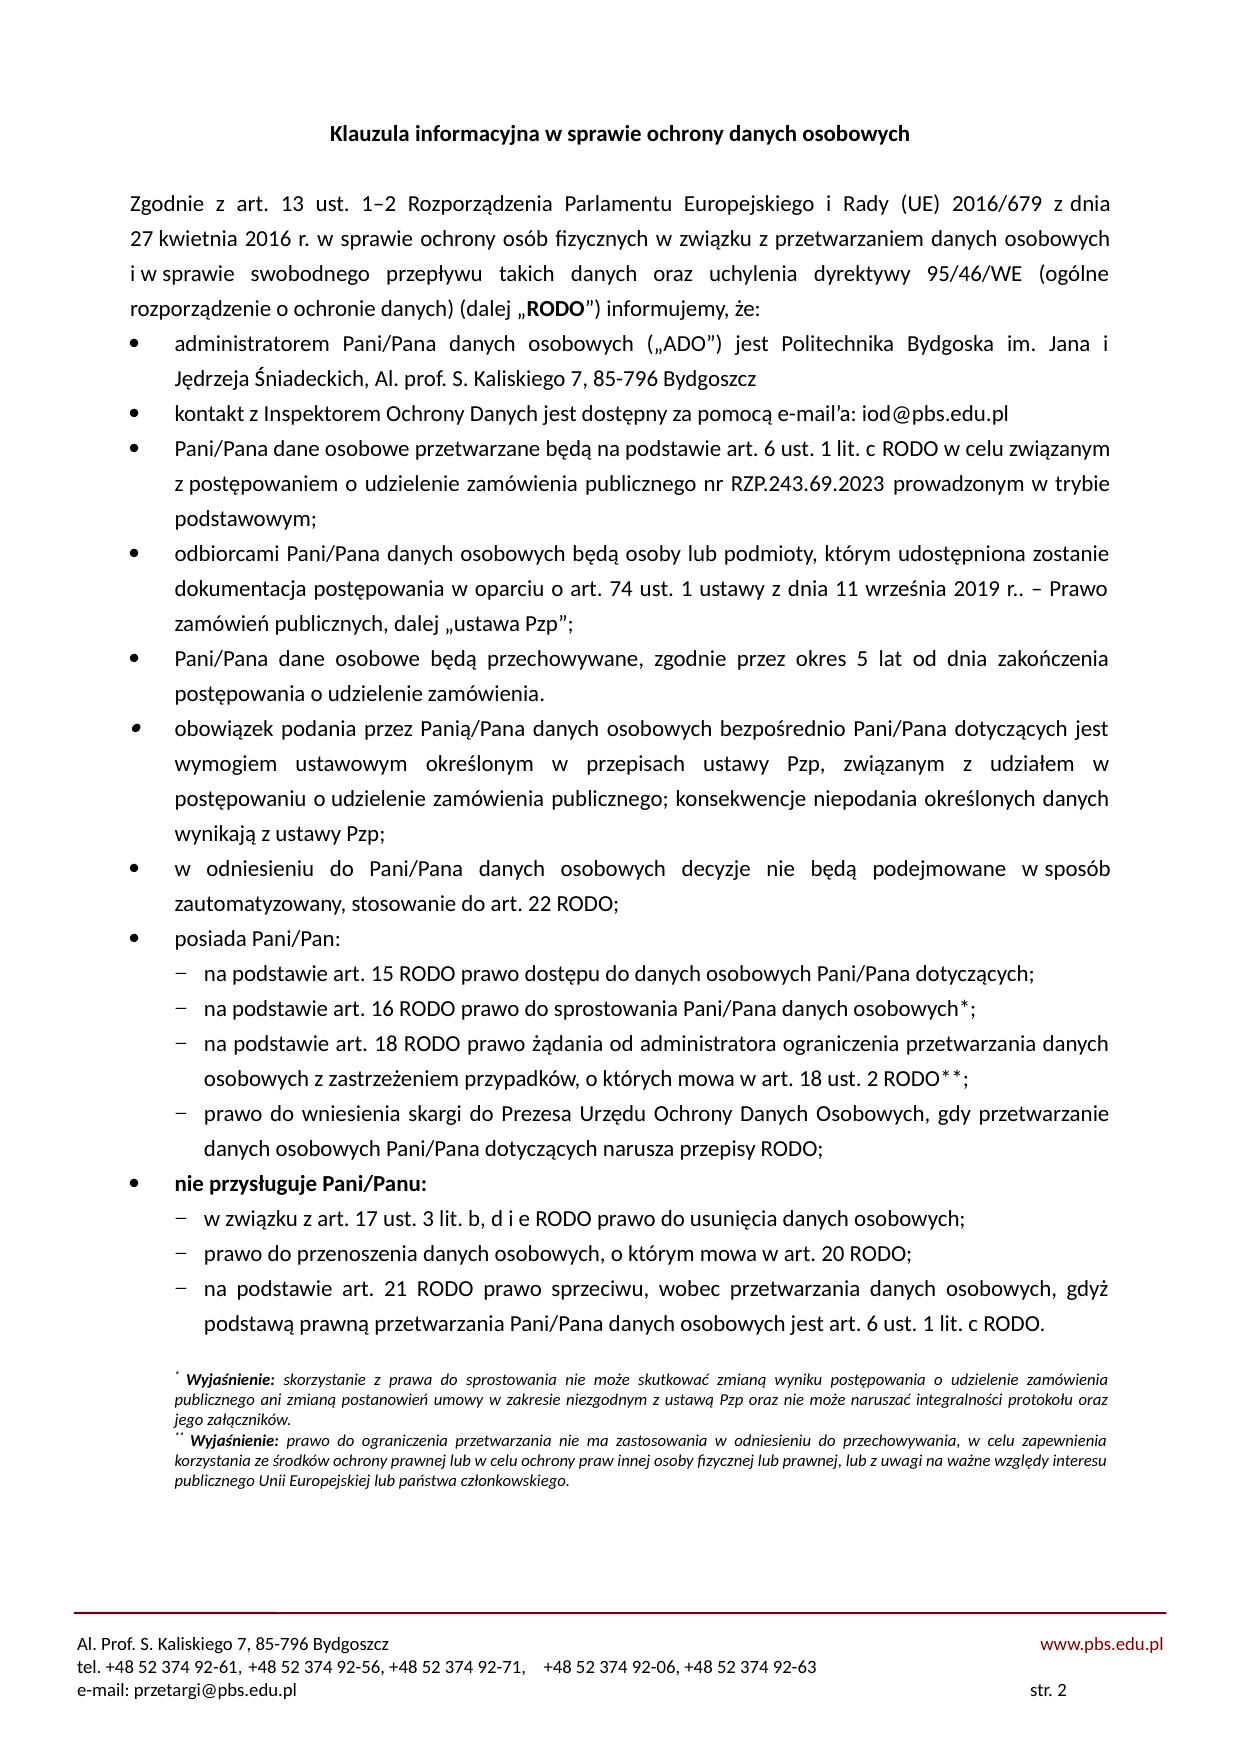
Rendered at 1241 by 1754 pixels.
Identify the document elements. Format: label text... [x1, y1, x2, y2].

text Zgodnie z art. 13 ust. 1–2 Rozporządzenia Parlamentu Europejskiego i Rady (UE) 2016/679 z dnia 27 kwietnia 2016 r. w sprawie ochrony osób fizycznych w związku z przetwarzaniem danych osobowych i w sprawie swobodnego przepływu takich danych oraz uchylenia dyrektywy 95/46/WE (ogólne rozporządzenie o ochronie danych) (dalej „RODO”) informujemy, że: [130, 189, 1110, 322]
list w odniesieniu do Pani/Pana danych osobowych decyzje nie będą podejmowane w sposób zautomatyzowany, stosowanie do art. 22 RODO; [130, 854, 1110, 917]
text Klauzula informacyjna w sprawie ochrony danych osobowych [130, 119, 1110, 147]
list Pani/Pana dane osobowe przetwarzane będą na podstawie art. 6 ust. 1 lit. c RODO w celu związanym z postępowaniem o udzielenie zamówienia publicznego nr RZP.243.69.2023 prowadzonym w trybie podstawowym; [130, 434, 1110, 532]
list Pani/Pana dane osobowe będą przechowywane, zgodnie przez okres 5 lat od dnia zakończenia postępowania o udzielenie zamówienia. [130, 644, 1110, 707]
list w związku z art. 17 ust. 3 lit. b, d i e RODO prawo do usunięcia danych osobowych; [174, 1204, 1110, 1232]
list na podstawie art. 16 RODO prawo do sprostowania Pani/Pana danych osobowych*; [174, 994, 1110, 1022]
text ** Wyjaśnienie: prawo do ograniczenia przetwarzania nie ma zastosowania w odniesieniu do przechowywania, w celu zapewnienia korzystania ze środków ochrony prawnej lub w celu ochrony praw innej osoby fizycznej lub prawnej, lub z uwagi na ważne względy interesu publicznego Unii Europejskiej lub państwa członkowskiego. [174, 1430, 1110, 1491]
list posiada Pani/Pan: [130, 924, 1110, 952]
list na podstawie art. 21 RODO prawo sprzeciwu, wobec przetwarzania danych osobowych, gdyż podstawą prawną przetwarzania Pani/Pana danych osobowych jest art. 6 ust. 1 lit. c RODO. [174, 1274, 1110, 1337]
list obowiązek podania przez Panią/Pana danych osobowych bezpośrednio Pani/Pana dotyczących jest wymogiem ustawowym określonym w przepisach ustawy Pzp, związanym z udziałem w postępowaniu o udzielenie zamówienia publicznego; konsekwencje niepodania określonych danych wynikają z ustawy Pzp; [130, 714, 1110, 847]
list kontakt z Inspektorem Ochrony Danych jest dostępny za pomocą e-mail’a: iod@pbs.edu.pl [130, 399, 1110, 427]
list prawo do przenoszenia danych osobowych, o którym mowa w art. 20 RODO; [174, 1239, 1110, 1267]
text * Wyjaśnienie: skorzystanie z prawa do sprostowania nie może skutkować zmianą wyniku postępowania o udzielenie zamówienia publicznego ani zmianą postanowień umowy w zakresie niezgodnym z ustawą Pzp oraz nie może naruszać integralności protokołu oraz jego załączników. [174, 1369, 1110, 1430]
list odbiorcami Pani/Pana danych osobowych będą osoby lub podmioty, którym udostępniona zostanie dokumentacja postępowania w oparciu o art. 74 ust. 1 ustawy z dnia 11 września 2019 r.. – Prawo zamówień publicznych, dalej „ustawa Pzp”; [130, 539, 1110, 637]
list na podstawie art. 15 RODO prawo dostępu do danych osobowych Pani/Pana dotyczących; [174, 959, 1110, 987]
list nie przysługuje Pani/Panu: [130, 1169, 1110, 1197]
list administratorem Pani/Pana danych osobowych („ADO”) jest Politechnika Bydgoska im. Jana i Jędrzeja Śniadeckich, Al. prof. S. Kaliskiego 7, 85-796 Bydgoszcz [130, 329, 1110, 392]
list na podstawie art. 18 RODO prawo żądania od administratora ograniczenia przetwarzania danych osobowych z zastrzeżeniem przypadków, o których mowa w art. 18 ust. 2 RODO**; [174, 1029, 1110, 1092]
list prawo do wniesienia skargi do Prezesa Urzędu Ochrony Danych Osobowych, gdy przetwarzanie danych osobowych Pani/Pana dotyczących narusza przepisy RODO; [174, 1099, 1110, 1162]
